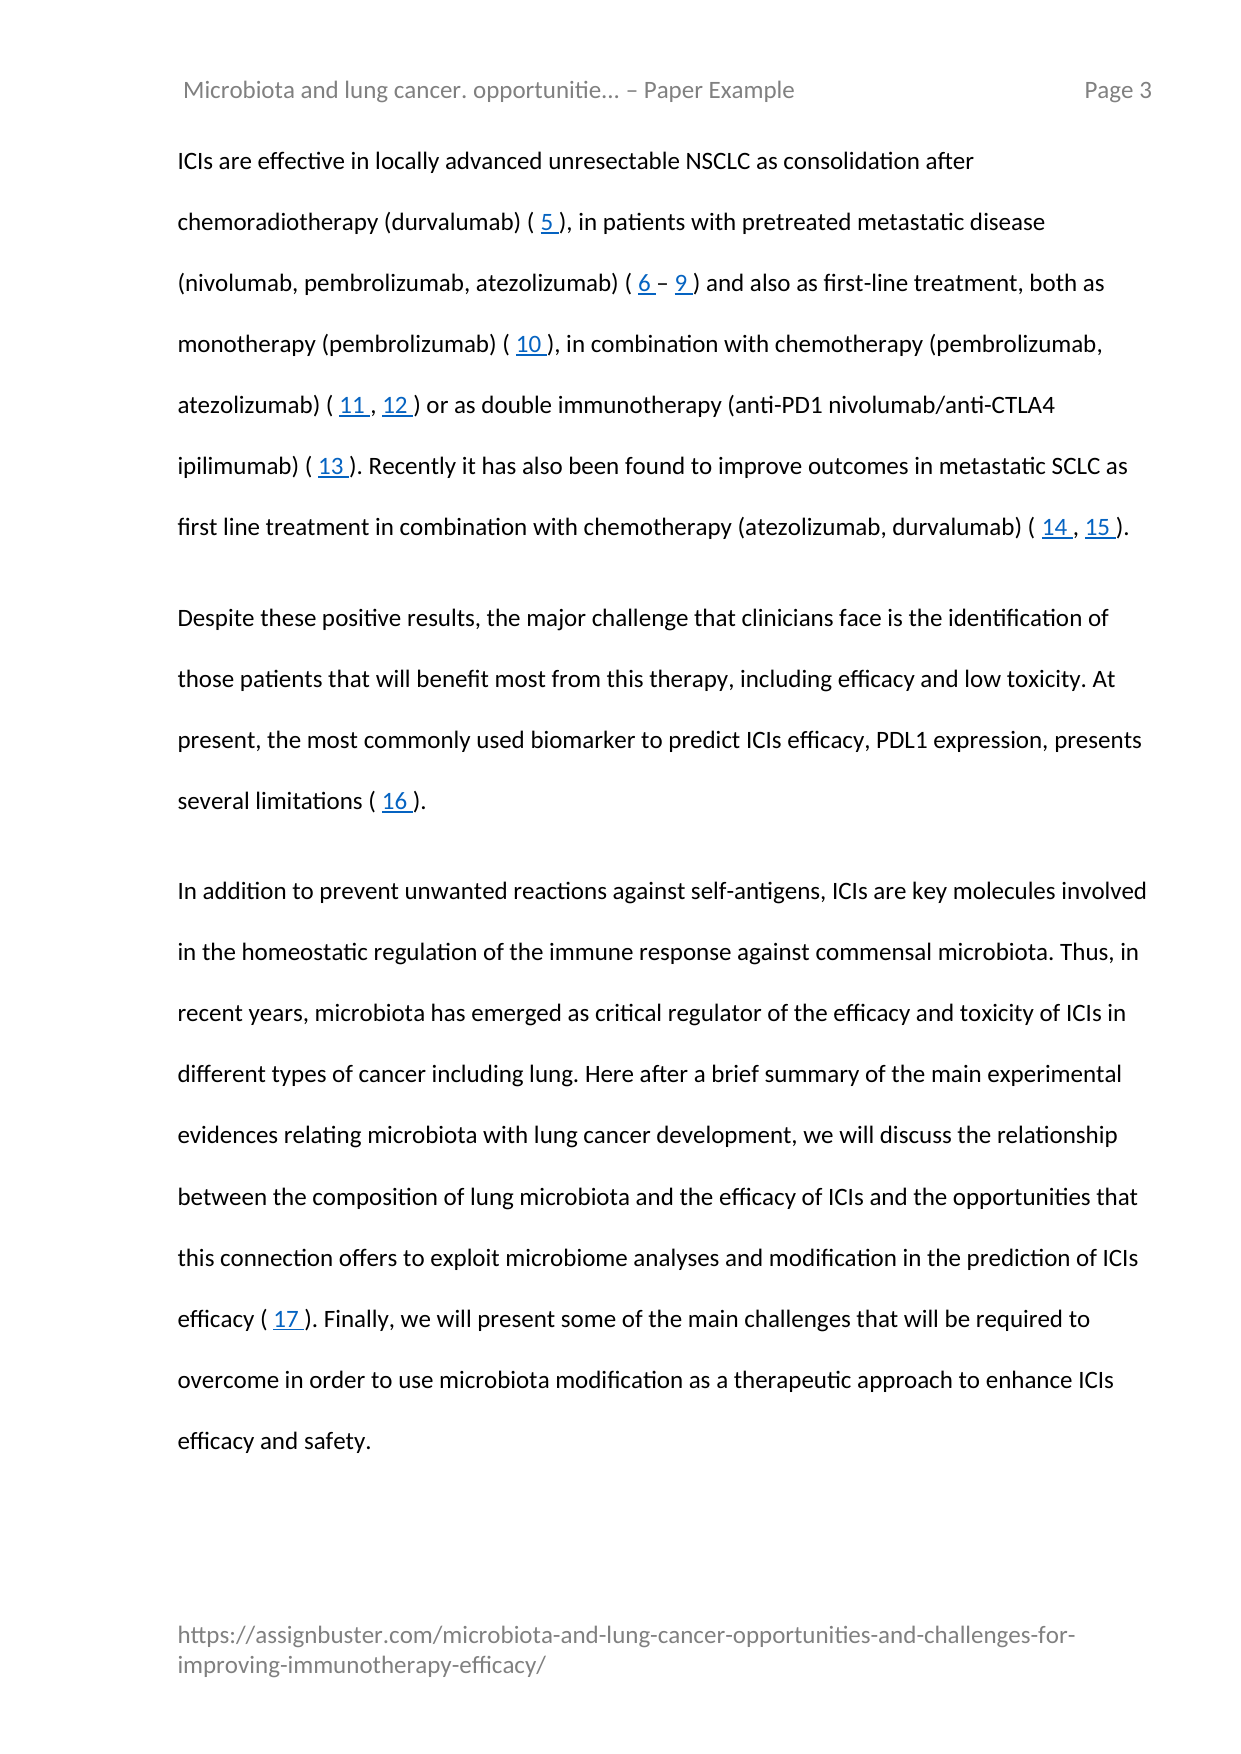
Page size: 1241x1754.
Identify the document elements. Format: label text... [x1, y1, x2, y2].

text Despite these positive results, the major challenge that clinicians face is the identification of those patients that will benefit most from this therapy, including efficacy and low toxicity. At present, the most commonly used biomarker to predict ICIs efficacy, PDL1 expression, presents several limitations ( 16 ). [177, 602, 1152, 815]
text In addition to prevent unwanted reactions against self-antigens, ICIs are key molecules involved in the homeostatic regulation of the immune response against commensal microbiota. Thus, in recent years, microbiota has emerged as critical regulator of the efficacy and toxicity of ICIs in different types of cancer including lung. Here after a brief summary of the main experimental evidences relating microbiota with lung cancer development, we will discuss the relationship between the composition of lung microbiota and the efficacy of ICIs and the opportunities that this connection offers to exploit microbiome analyses and modification in the prediction of ICIs efficacy ( 17 ). Finally, we will present some of the main challenges that will be required to overcome in order to use microbiota modification as a therapeutic approach to enhance ICIs efficacy and safety. [177, 875, 1152, 1455]
text ICIs are effective in locally advanced unresectable NSCLC as consolidation after chemoradiotherapy (durvalumab) ( 5 ), in patients with pretreated metastatic disease (nivolumab, pembrolizumab, atezolizumab) ( 6 – 9 ) and also as first-line treatment, both as monotherapy (pembrolizumab) ( 10 ), in combination with chemotherapy (pembrolizumab, atezolizumab) ( 11 , 12 ) or as double immunotherapy (anti-PD1 nivolumab/anti-CTLA4 ipilimumab) ( 13 ). Recently it has also been found to improve outcomes in metastatic SCLC as first line treatment in combination with chemotherapy (atezolizumab, durvalumab) ( 14 , 15 ). [177, 145, 1152, 542]
